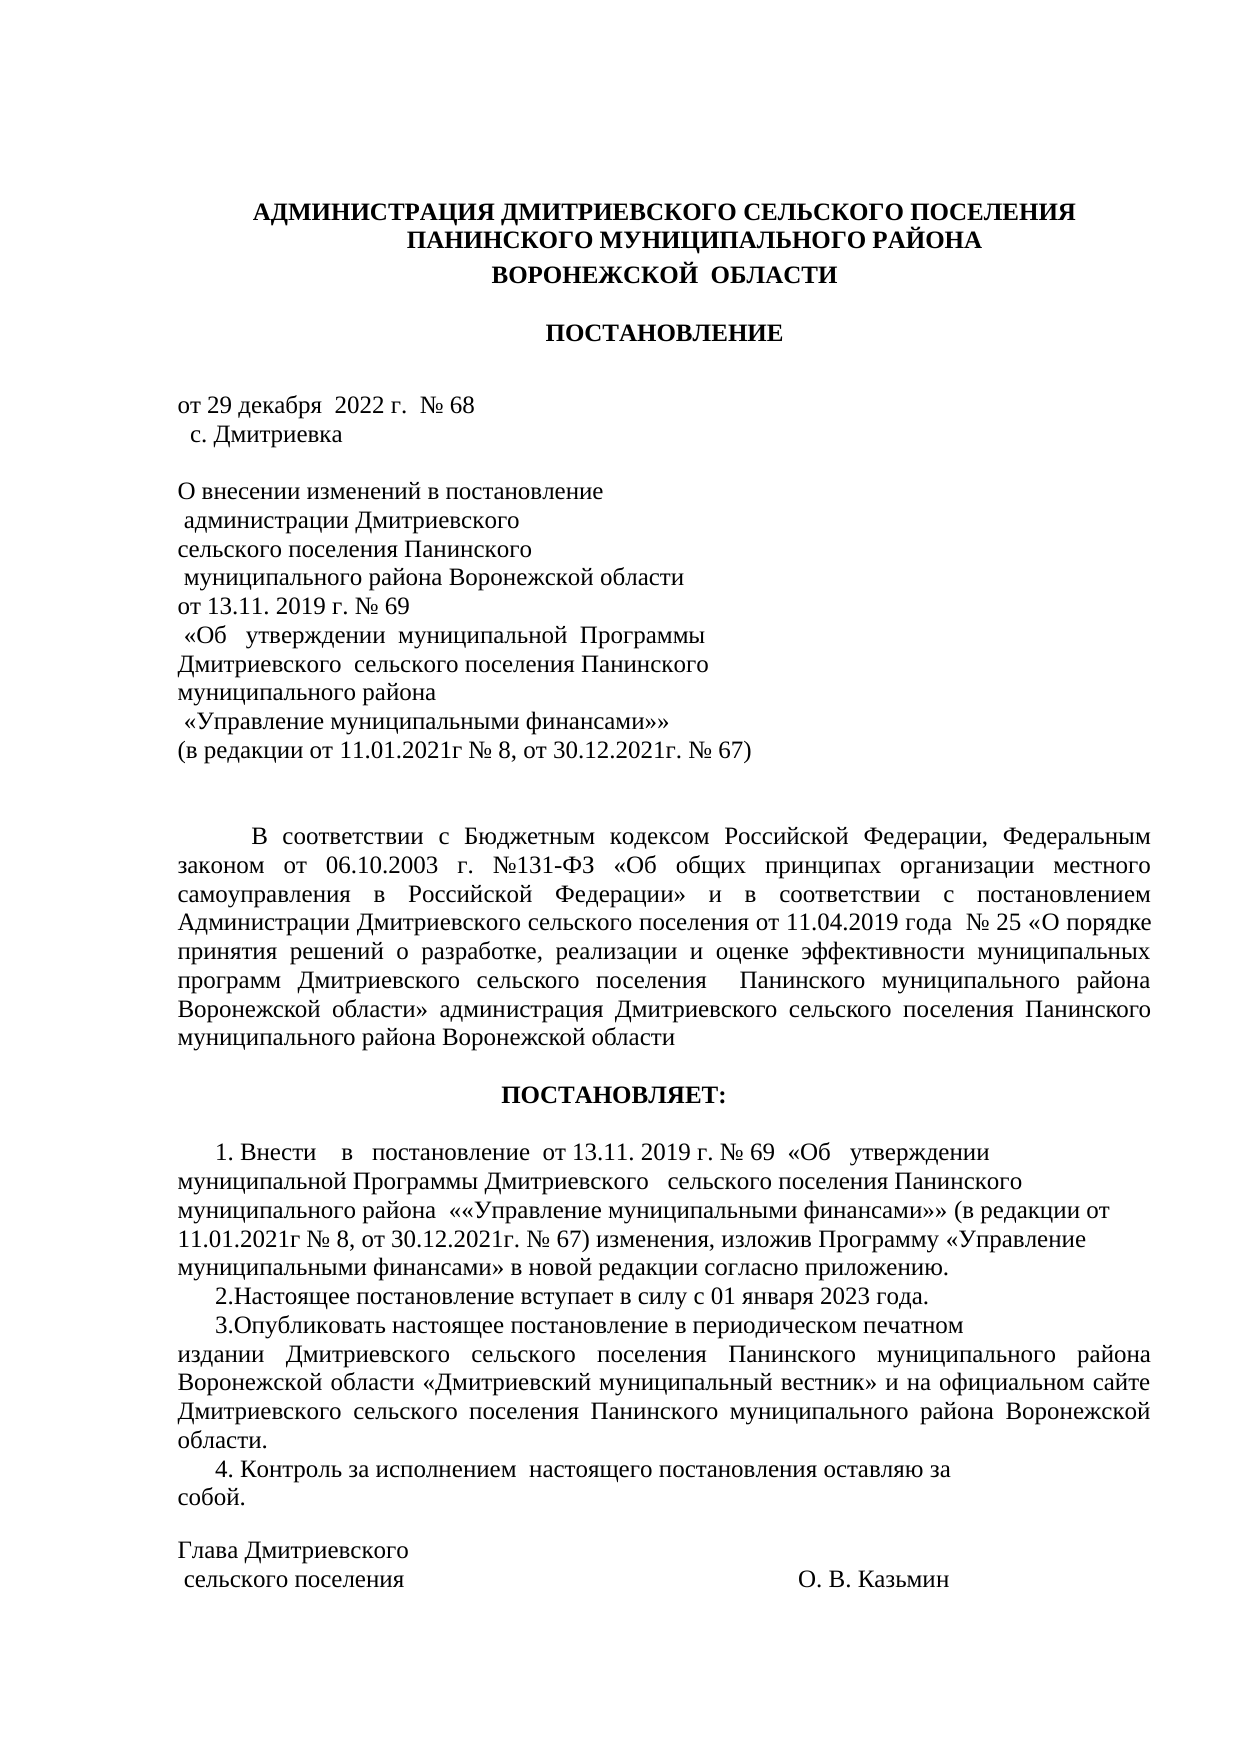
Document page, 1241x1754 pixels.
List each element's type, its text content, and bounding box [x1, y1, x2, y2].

text издании Дмитриевского сельского поселения Панинского муниципального района Воронежской области «Дмитриевский муниципальный вестник» и на официальном сайте Дмитриевского сельского поселения Панинского муниципального района Воронежской области. [177, 1339, 1152, 1454]
text от 13.11. 2019 г. № 69 [177, 591, 1152, 620]
text 4. Контроль за исполнением настоящего постановления оставляю за [215, 1454, 1152, 1482]
text АДМИНИСТРАЦИЯ ДМИТРИЕВСКОГО СЕЛЬСКОГО ПОСЕЛЕНИЯ ПАНИНСКОГО МУНИЦИПАЛЬНОГО РАЙОНА [177, 197, 1152, 254]
text от 29 декабря 2022 г. № 68 [177, 390, 1158, 419]
text сельского поселения Панинского [177, 534, 1152, 562]
text с. Дмитриевка [177, 419, 1158, 447]
text сельского поселения О. В. Казьмин [177, 1564, 1152, 1593]
text «Управление муниципальными финансами»» [177, 706, 1152, 735]
text ПОСТАНОВЛЕНИЕ [177, 318, 1152, 347]
text (в редакции от 11.01.2021г № 8, от 30.12.2021г. № 67) [177, 735, 1152, 764]
text Глава Дмитриевского [177, 1535, 1152, 1564]
text 1. Внести в постановление от 13.11. 2019 г. № 69 «Об утверждении муниципальной Программы Дмитриевского сельского поселения Панинского муниципального района ««Управление муниципальными финансами»» (в редакции от 11.01.2021г № 8, от 30.12.2021г. № 67) изменения, изложив Программу «Управление муниципальными финансами» в новой редакции согласно приложению. [177, 1137, 1152, 1281]
text Дмитриевского сельского поселения Панинского [177, 649, 1152, 677]
text ПОСТАНОВЛЯЕТ: [177, 1080, 1152, 1109]
text В соответствии с Бюджетным кодексом Российской Федерации, Федеральным законом от 06.10.2003 г. №131-ФЗ «Об общих принципах организации местного самоуправления в Российской Федерации» и в соответствии с постановлением Администрации Дмитриевского сельского поселения от 11.04.2019 года № 25 «О порядке принятия решений о разработке, реализации и оценке эффективности муниципальных программ Дмитриевского сельского поселения Панинского муниципального района Воронежской области» администрация Дмитриевского сельского поселения Панинского муниципального района Воронежской области [177, 821, 1152, 1051]
text администрации Дмитриевского [177, 505, 1152, 534]
text 3.Опубликовать настоящее постановление в периодическом печатном [215, 1310, 1152, 1339]
text ВОРОНЕЖСКОЙ ОБЛАСТИ [177, 261, 1152, 289]
text муниципального района Воронежской области [177, 562, 1152, 591]
text муниципального района [177, 677, 1152, 706]
text О внесении изменений в постановление [177, 476, 1152, 505]
text «Об утверждении муниципальной Программы [177, 620, 1152, 649]
text 2.Настоящее постановление вступает в силу с 01 января 2023 года. [215, 1281, 1152, 1310]
text собой. [177, 1482, 1152, 1511]
